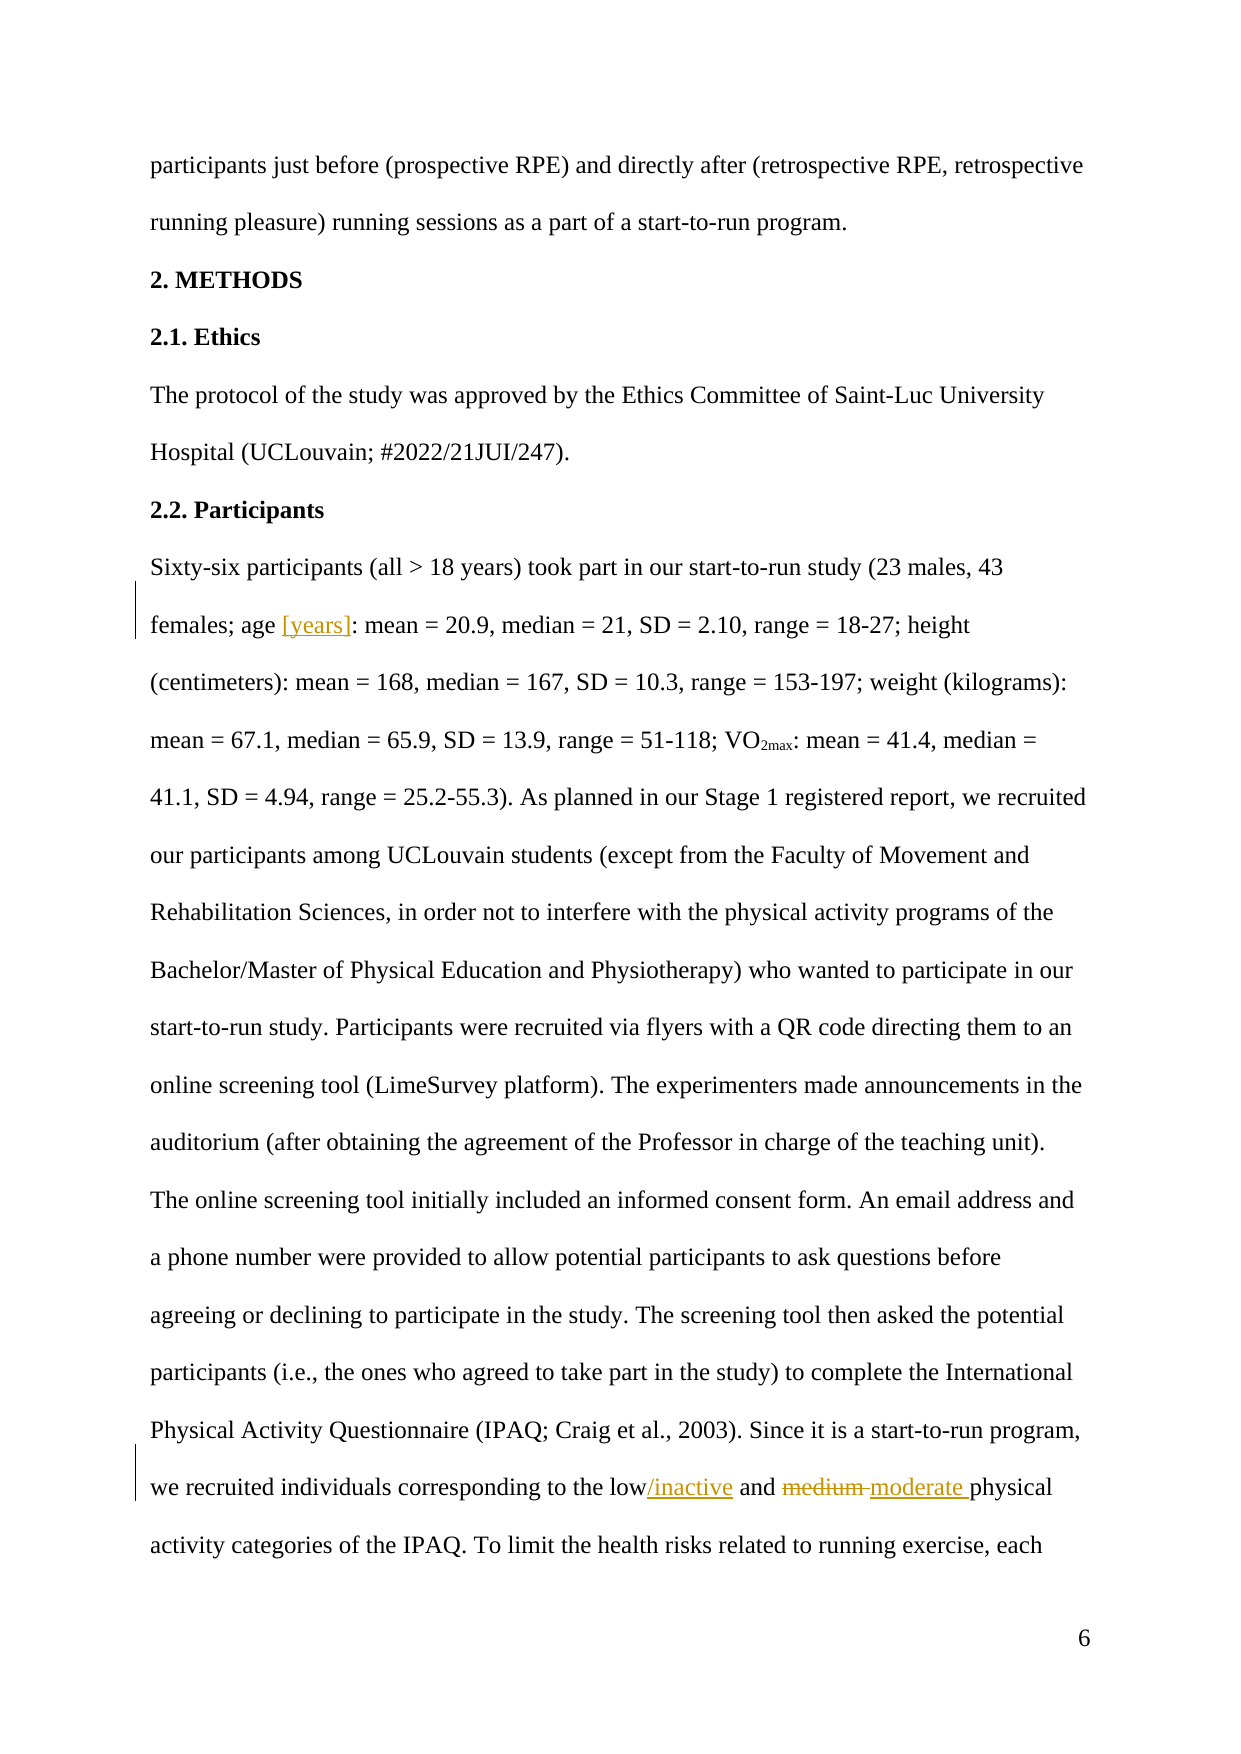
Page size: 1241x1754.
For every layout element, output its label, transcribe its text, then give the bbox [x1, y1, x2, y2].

text 2.1. Ethics [150, 322, 1090, 351]
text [150, 552, 1090, 1559]
text The protocol of the study was approved by the Ethics Committee of Saint-Luc University Hospital (UCLouvain; #2022/21JUI/247). [150, 380, 1090, 466]
text 2. METHODS [150, 265, 1090, 294]
text 2.2. Participants [150, 495, 1090, 524]
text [150, 150, 1090, 236]
